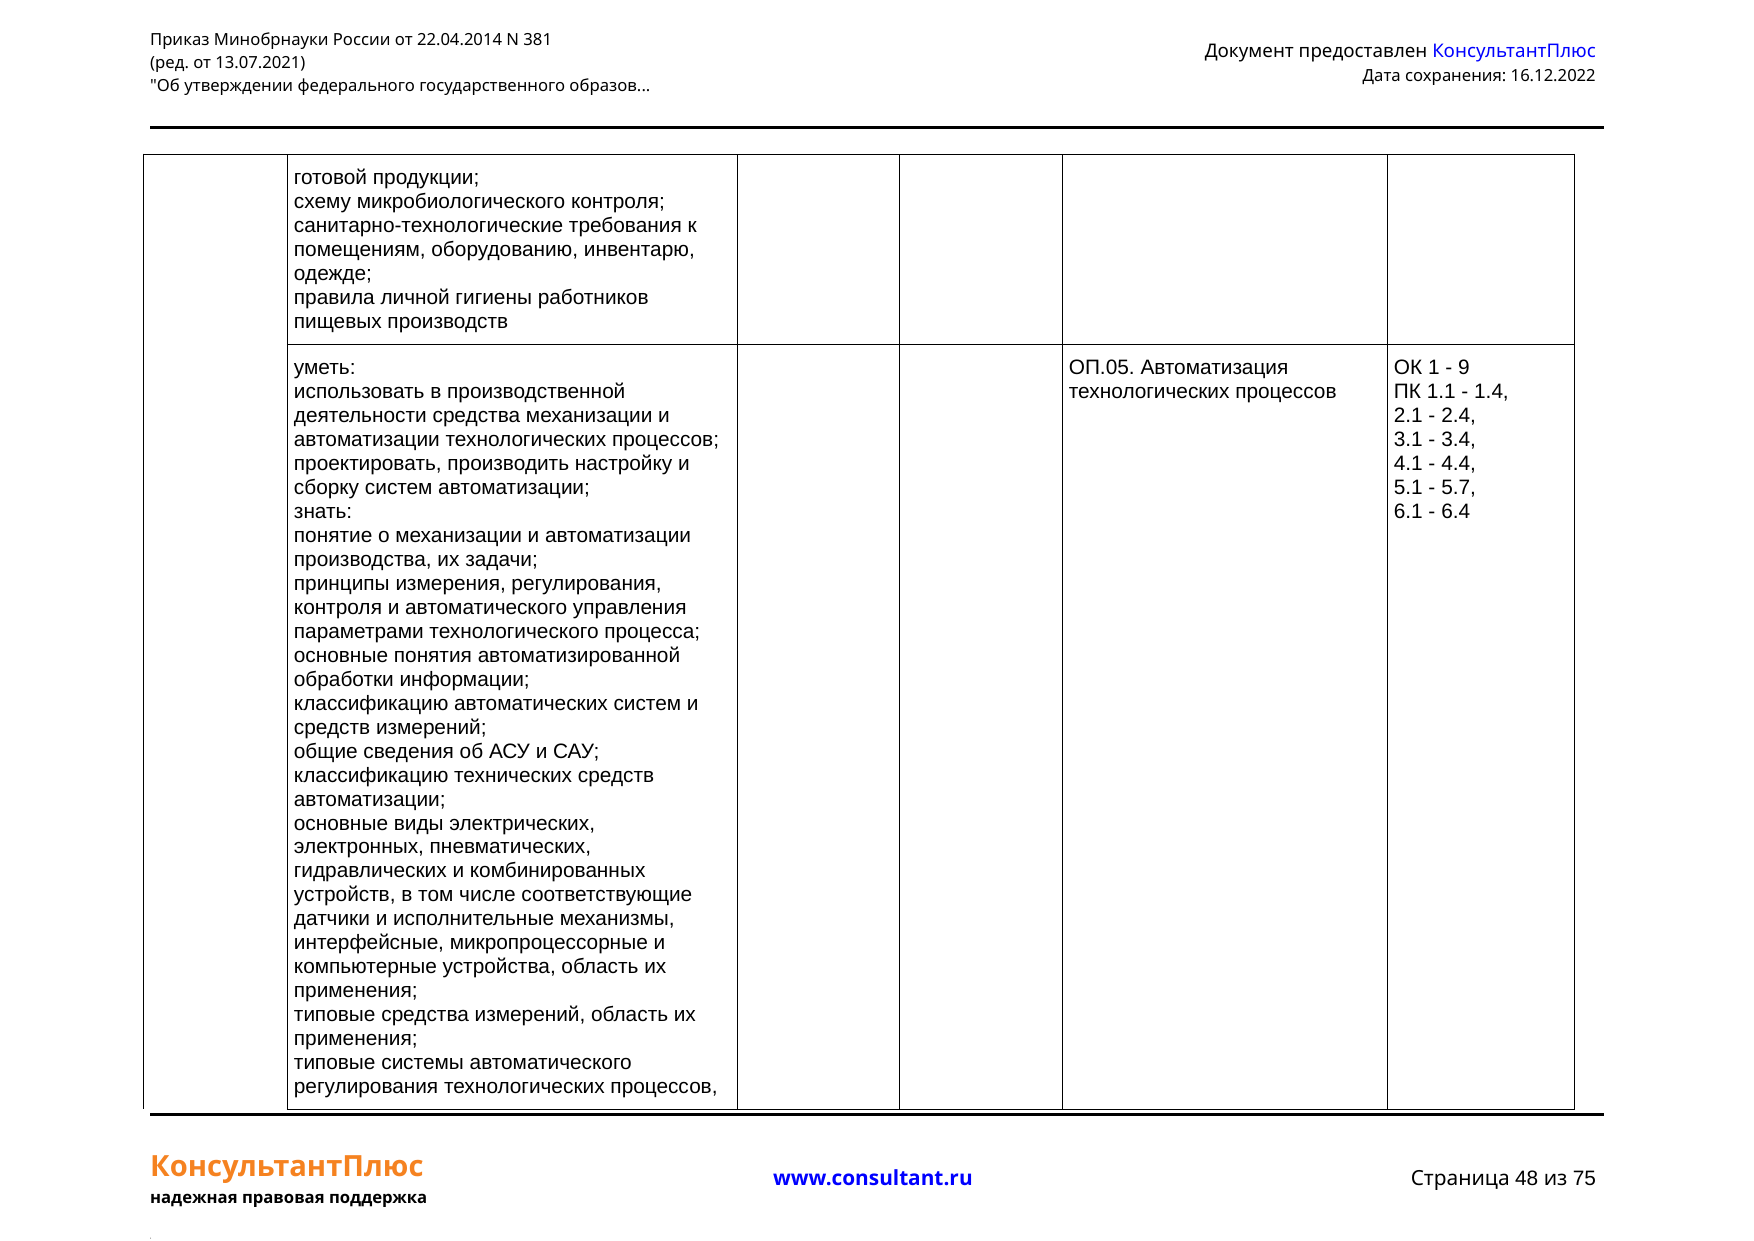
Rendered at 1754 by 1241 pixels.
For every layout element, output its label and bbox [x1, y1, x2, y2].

table_cell [738, 345, 899, 1108]
table_cell [288, 155, 737, 343]
table_cell [1388, 155, 1574, 343]
table_cell [738, 155, 899, 343]
table_cell [900, 345, 1062, 1108]
table_cell [900, 155, 1062, 343]
table_cell [288, 345, 737, 1108]
table_cell [1063, 155, 1387, 343]
table_cell [1388, 345, 1574, 1108]
table_cell [1063, 345, 1387, 1108]
